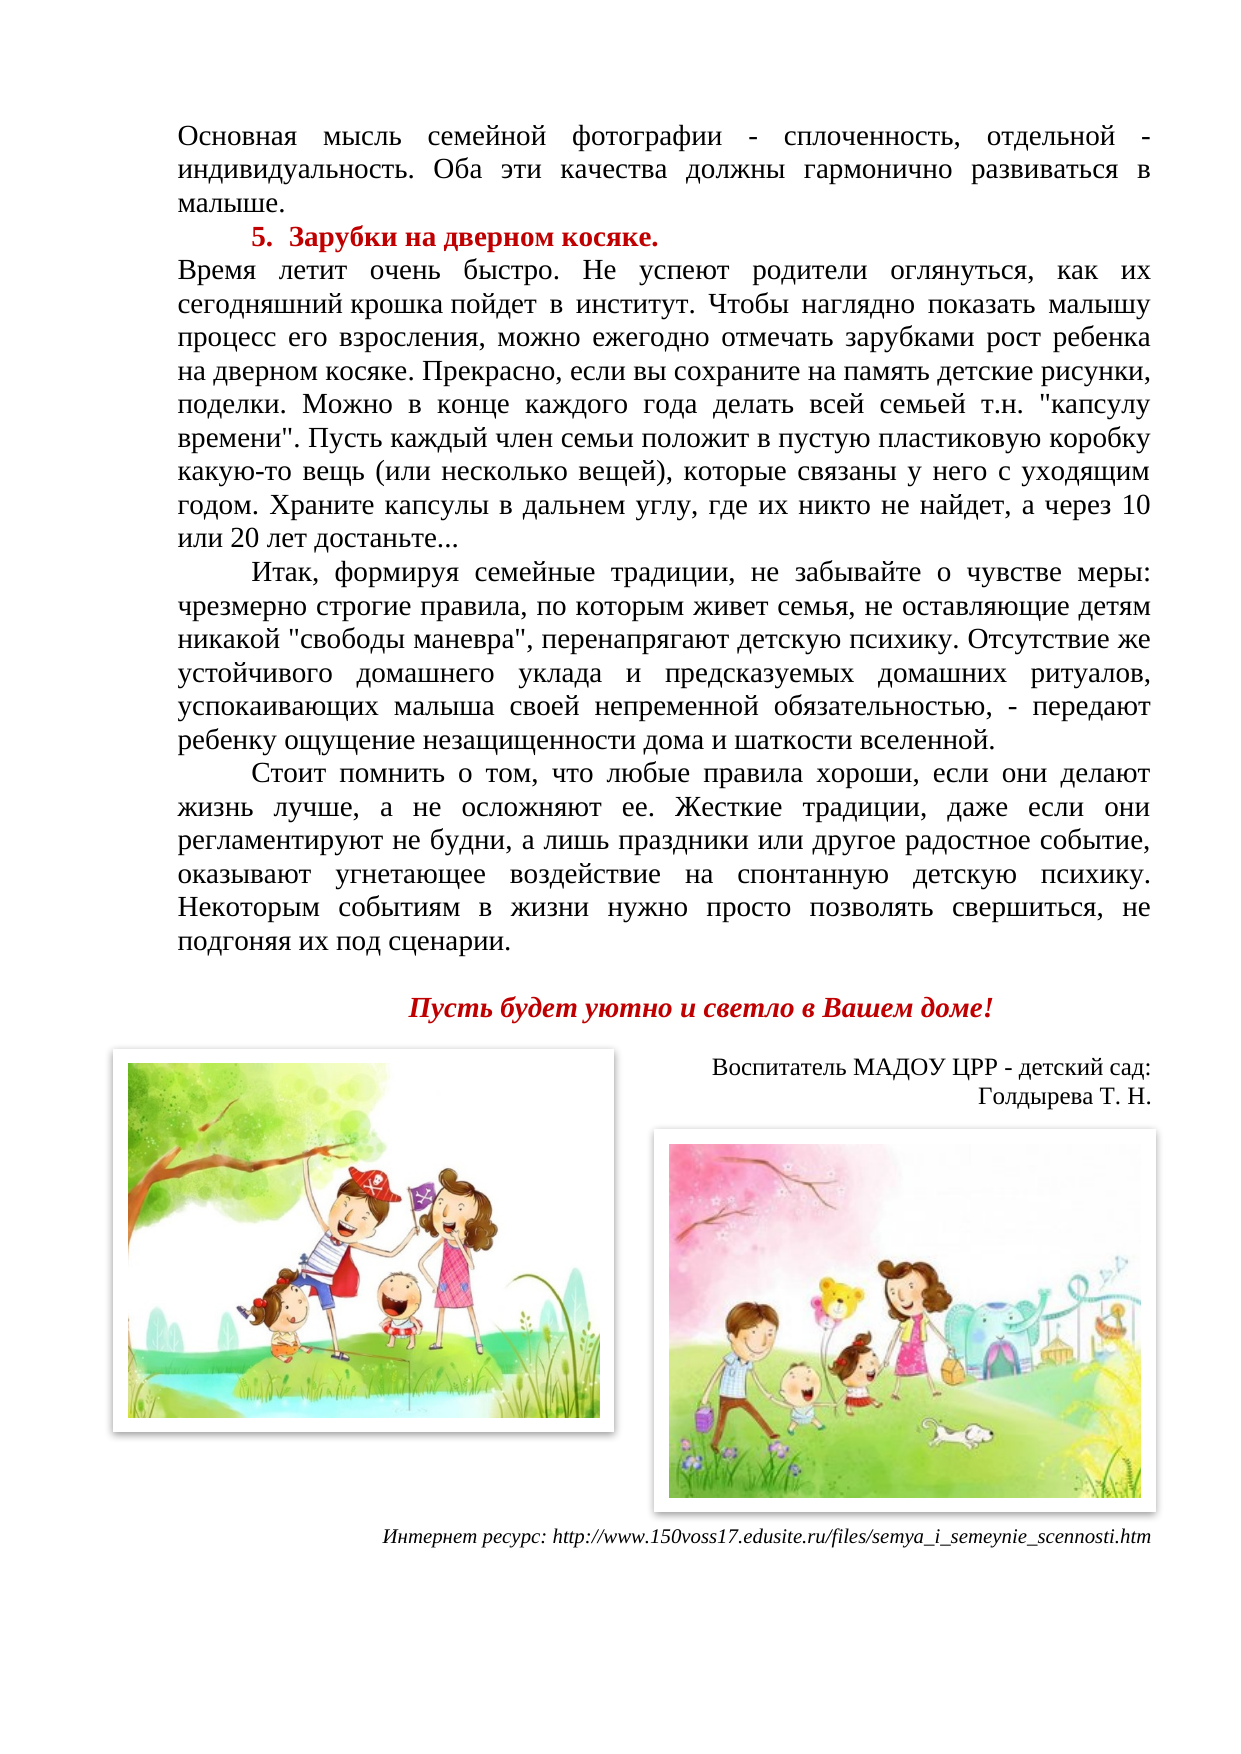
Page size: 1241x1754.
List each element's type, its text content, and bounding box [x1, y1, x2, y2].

text Стоит помнить о том, что любые правила хороши, если они делают жизнь лучше, а не осложняют ее. Жесткие традиции, даже если они регламентируют не будни, а лишь праздники или другое радостное событие, оказывают угнетающее воздействие на спонтанную детскую психику. Некоторым событиям в жизни нужно просто позволять свершиться, не подгоняя их под сценарии. [177, 755, 1152, 957]
text Голдырева Т. Н. [177, 1081, 1152, 1110]
text Пусть будет уютно и светло в Вашем доме! [177, 990, 1152, 1024]
picture [669, 1144, 1141, 1498]
list Зарубки на дверном косяке. [251, 219, 1152, 252]
text Итак, формируя семейные традиции, не забывайте о чувстве меры: чрезмерно строгие правила, по которым живет семья, не оставляющие детям никакой "свободы маневра", перенапрягают детскую психику. Отсутствие же устойчивого домашнего уклада и предсказуемых домашних ритуалов, успокаивающих малыша своей непременной обязательностью, - передают ребенку ощущение незащищенности дома и шаткости вселенной. [177, 554, 1152, 755]
picture [128, 1063, 600, 1418]
text Интернет ресурс: http://www.150voss17.edusite.ru/files/semya_i_semeynie_scennosti.htm [177, 1524, 1152, 1548]
text Воспитатель МАДОУ ЦРР - детский сад: [177, 1052, 1152, 1081]
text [177, 118, 1152, 219]
text Время летит очень быстро. Не успеют родители оглянуться, как их сегодняшний крошка пойдет в институт. Чтобы наглядно показать малышу процесс его взросления, можно ежегодно отмечать зарубками рост ребенка на дверном косяке. Прекрасно, если вы сохраните на память детские рисунки, поделки. Можно в конце каждого года делать всей семьей т.н. "капсулу времени". Пусть каждый член семьи положит в пустую пластиковую коробку какую-то вещь (или несколько вещей), которые связаны у него с уходящим годом. Храните капсулы в дальнем углу, где их никто не найдет, а через 10 или 20 лет достаньте... [177, 252, 1152, 554]
